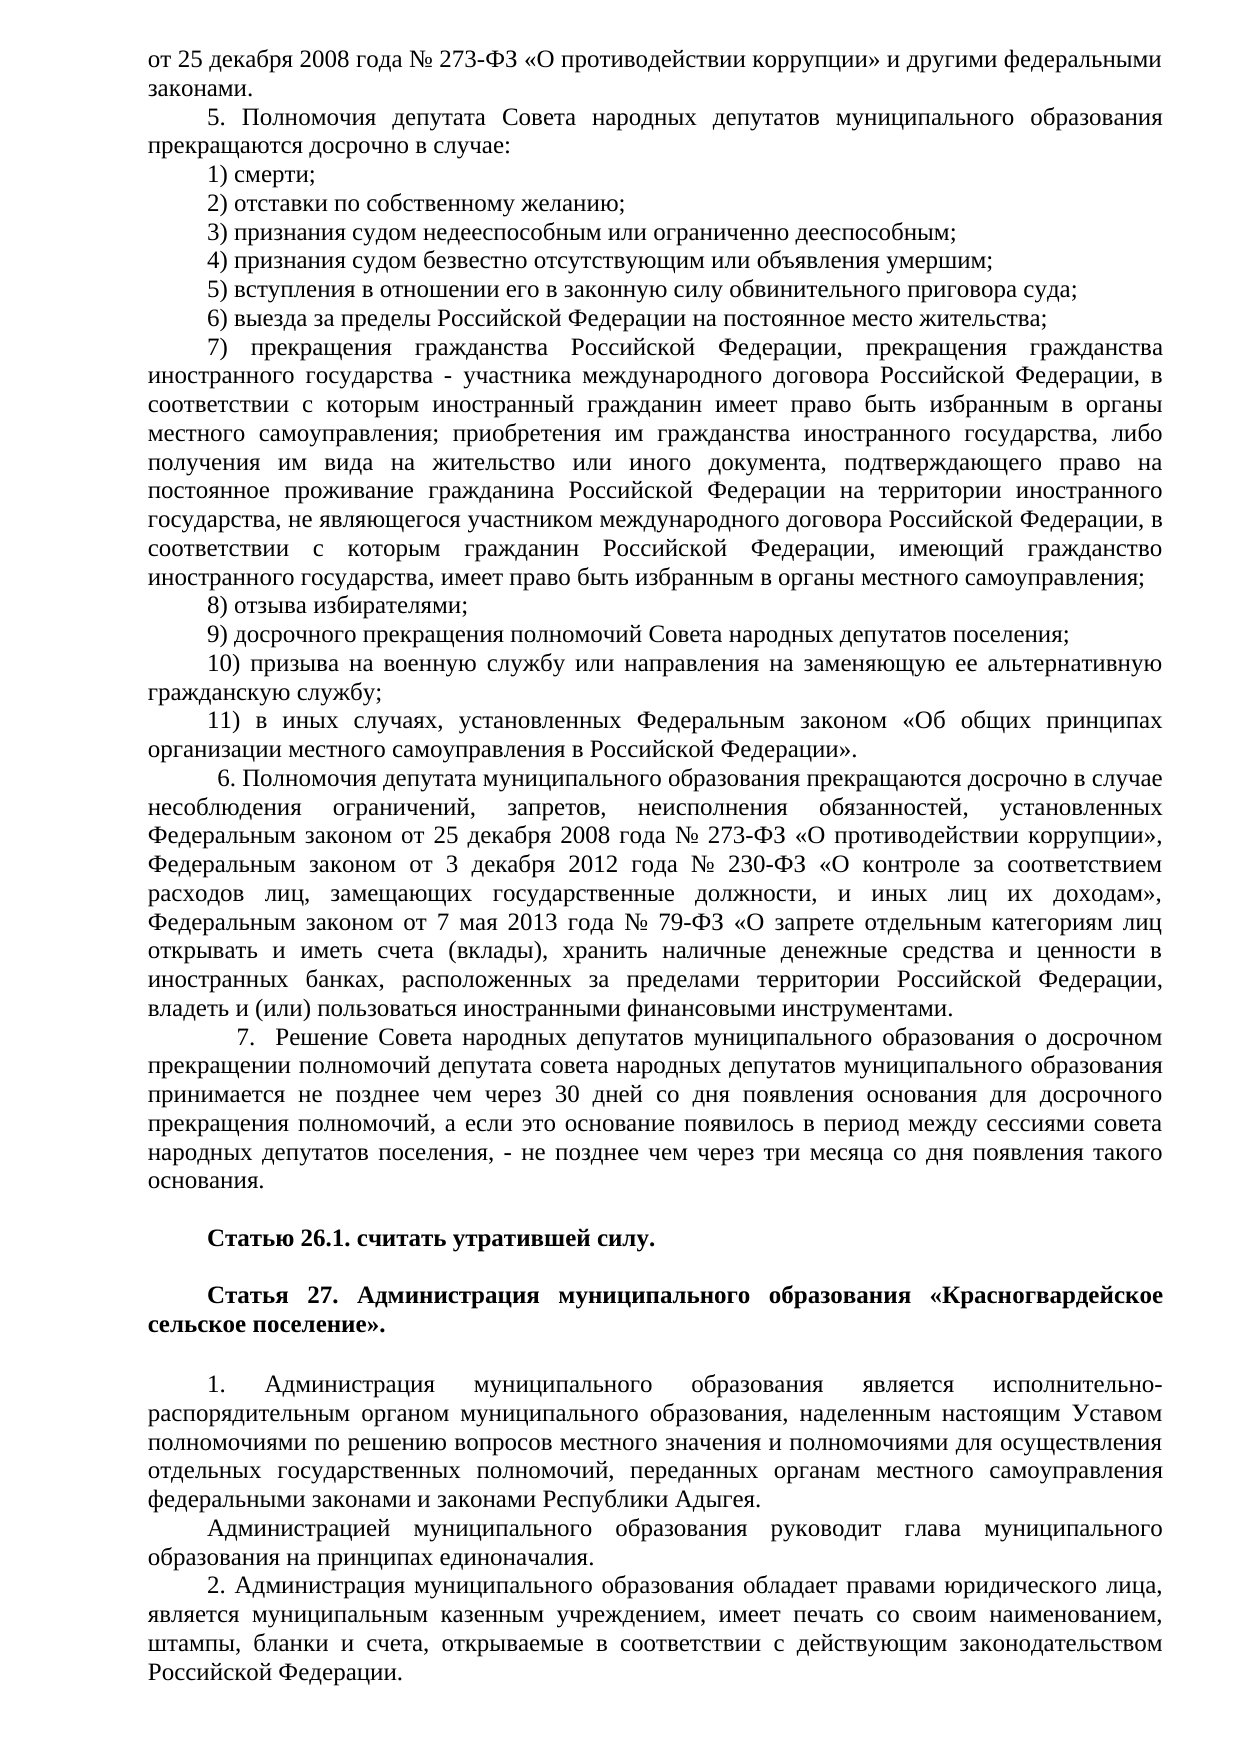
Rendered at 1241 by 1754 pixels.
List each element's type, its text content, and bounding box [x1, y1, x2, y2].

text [148, 44, 1163, 102]
text Администрацией муниципального образования руководит глава муниципального образования на принципах единоначалия. [148, 1513, 1163, 1571]
text 6. Полномочия депутата муниципального образования прекращаются досрочно в случае несоблюдения ограничений, запретов, неисполнения обязанностей, установленных Федеральным законом от 25 декабря 2008 года № 273-ФЗ «О противодействии коррупции», Федеральным законом от 3 декабря 2012 года № 230-ФЗ «О контроле за соответствием расходов лиц, замещающих государственные должности, и иных лиц их доходам», Федеральным законом от 7 мая 2013 года № 79-ФЗ «О запрете отдельным категориям лиц открывать и иметь счета (вклады), хранить наличные денежные средства и ценности в иностранных банках, расположенных за пределами территории Российской Федерации, владеть и (или) пользоваться иностранными финансовыми инструментами. [148, 763, 1163, 1022]
text 9) досрочного прекращения полномочий Совета народных депутатов поселения; [148, 619, 1163, 648]
text 2. Администрация муниципального образования обладает правами юридического лица, является муниципальным казенным учреждением, имеет печать со своим наименованием, штампы, бланки и счета, открываемые в соответствии с действующим законодательством Российской Федерации. [148, 1571, 1163, 1686]
text 10) призыва на военную службу или направления на заменяющую ее альтернативную гражданскую службу; [148, 648, 1163, 706]
text 6) выезда за пределы Российской Федерации на постоянное место жительства; [148, 303, 1163, 332]
text 5. Полномочия депутата Совета народных депутатов муниципального образования прекращаются досрочно в случае: [148, 102, 1163, 159]
text Статья 27. Администрация муниципального образования «Красногвардейское сельское поселение». [148, 1281, 1163, 1338]
text 11) в иных случаях, установленных Федеральным законом «Об общих принципах организации местного самоуправления в Российской Федерации». [148, 706, 1163, 763]
text Статью 26.1. считать утратившей силу. [148, 1223, 1163, 1252]
text 2) отставки по собственному желанию; [148, 188, 1163, 217]
text 1) смерти; [148, 159, 1163, 188]
text 3) признания судом недееспособным или ограниченно дееспособным; [148, 217, 1163, 246]
text 5) вступления в отношении его в законную силу обвинительного приговора суда; [148, 274, 1163, 303]
text 1. Администрация муниципального образования является исполнительно-распорядительным органом муниципального образования, наделенным настоящим Уставом полномочиями по решению вопросов местного значения и полномочиями для осуществления отдельных государственных полномочий, переданных органам местного самоуправления федеральными законами и законами Республики Адыгея. [148, 1369, 1163, 1513]
text 4) признания судом безвестно отсутствующим или объявления умершим; [148, 246, 1163, 274]
text 8) отзыва избирателями; [148, 591, 1163, 619]
text 7) прекращения гражданства Российской Федерации, прекращения гражданства иностранного государства - участника международного договора Российской Федерации, в соответствии с которым иностранный гражданин имеет право быть избранным в органы местного самоуправления; приобретения им гражданства иностранного государства, либо получения им вида на жительство или иного документа, подтверждающего право на постоянное проживание гражданина Российской Федерации на территории иностранного государства, не являющегося участником международного договора Российской Федерации, в соответствии с которым гражданин Российской Федерации, имеющий гражданство иностранного государства, имеет право быть избранным в органы местного самоуправления; [148, 332, 1163, 591]
text 7. Решение Совета народных депутатов муниципального образования о досрочном прекращении полномочий депутата совета народных депутатов муниципального образования принимается не позднее чем через 30 дней со дня появления основания для досрочного прекращения полномочий, а если это основание появилось в период между сессиями совета народных депутатов поселения, - не позднее чем через три месяца со дня появления такого основания. [148, 1022, 1163, 1194]
